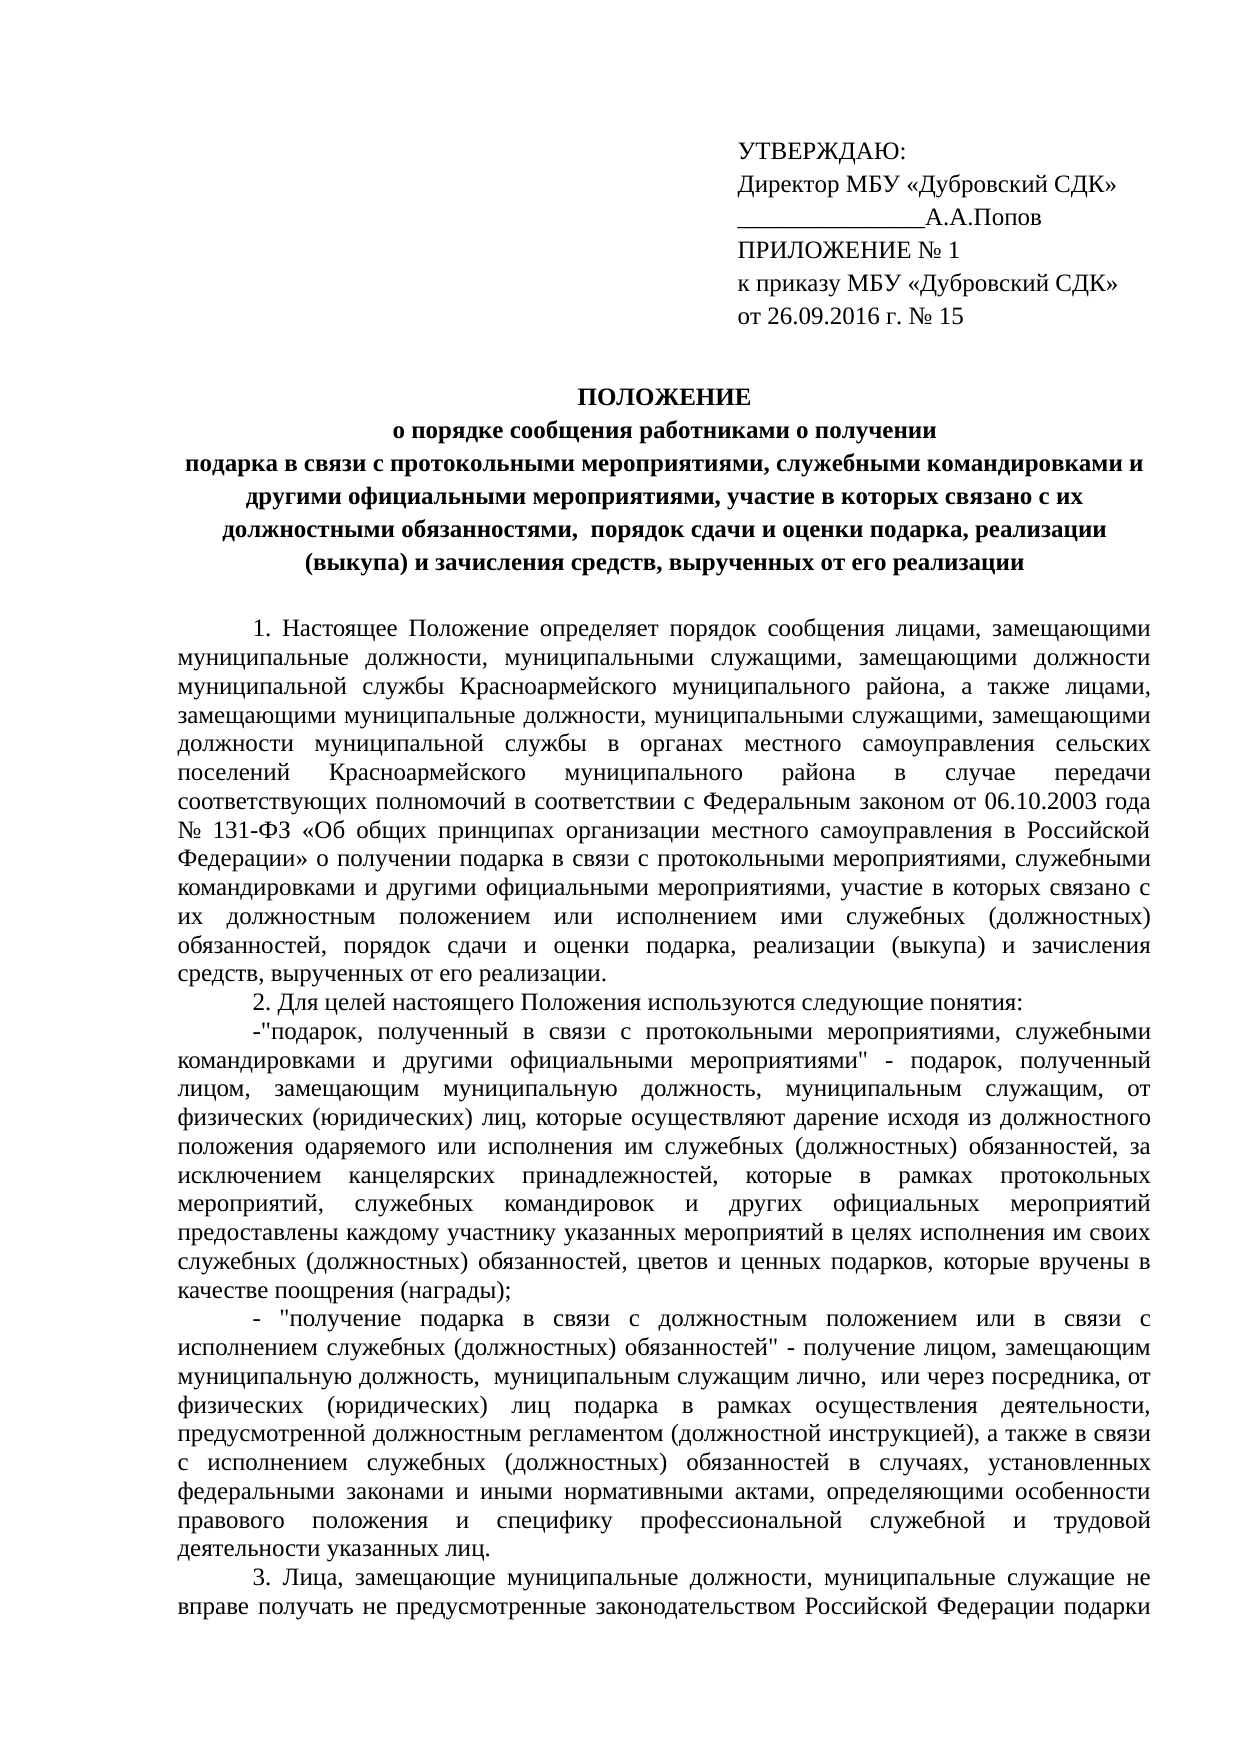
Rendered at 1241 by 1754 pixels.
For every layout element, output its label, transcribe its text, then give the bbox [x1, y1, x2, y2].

text о порядке сообщения работниками о получении подарка в связи с протокольными мероприятиями, служебными командировками и другими официальными мероприятиями, участие в которых связано с их должностными обязанностями, порядок сдачи и оценки подарка, реализации (выкупа) и зачисления средств, вырученных от его реализации [177, 415, 1152, 576]
text 2. Для целей настоящего Положения используются следующие понятия: [177, 987, 1152, 1016]
text -"подарок, полученный в связи с протокольными мероприятиями, служебными командировками и другими официальными мероприятиями" - подарок, полученный лицом, замещающим муниципальную должность, муниципальным служащим, от физических (юридических) лиц, которые осуществляют дарение исходя из должностного положения одаряемого или исполнения им служебных (должностных) обязанностей, за исключением канцелярских принадлежностей, которые в рамках протокольных мероприятий, служебных командировок и других официальных мероприятий предоставлены каждому участнику указанных мероприятий в целях исполнения им своих служебных (должностных) обязанностей, цветов и ценных подарков, которые вручены в качестве поощрения (награды); [177, 1016, 1152, 1303]
text 1. Настоящее Положение определяет порядок сообщения лицами, замещающими муниципальные должности, муниципальными служащими, замещающими должности муниципальной службы Красноармейского муниципального района, а также лицами, замещающими муниципальные должности, муниципальными служащими, замещающими должности муниципальной службы в органах местного самоуправления сельских поселений Красноармейского муниципального района в случае передачи соответствующих полномочий в соответствии с Федеральным законом от 06.10.2003 года № 131-ФЗ «Об общих принципах организации местного самоуправления в Российской Федерации» о получении подарка в связи с протокольными мероприятиями, служебными командировками и другими официальными мероприятиями, участие в которых связано с их должностным положением или исполнением ими служебных (должностных) обязанностей, порядок сдачи и оценки подарка, реализации (выкупа) и зачисления средств, вырученных от его реализации. [177, 613, 1152, 987]
text ПОЛОЖЕНИЕ [177, 382, 1152, 411]
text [177, 1562, 1152, 1620]
text - "получение подарка в связи с должностным положением или в связи с исполнением служебных (должностных) обязанностей" - получение лицом, замещающим муниципальную должность, муниципальным служащим лично, или через посредника, от физических (юридических) лиц подарка в рамках осуществления деятельности, предусмотренной должностным регламентом (должностной инструкцией), а также в связи с исполнением служебных (должностных) обязанностей в случаях, установленных федеральными законами и иными нормативными актами, определяющими особенности правового положения и специфику профессиональной служебной и трудовой деятельности указанных лиц. [177, 1303, 1152, 1562]
